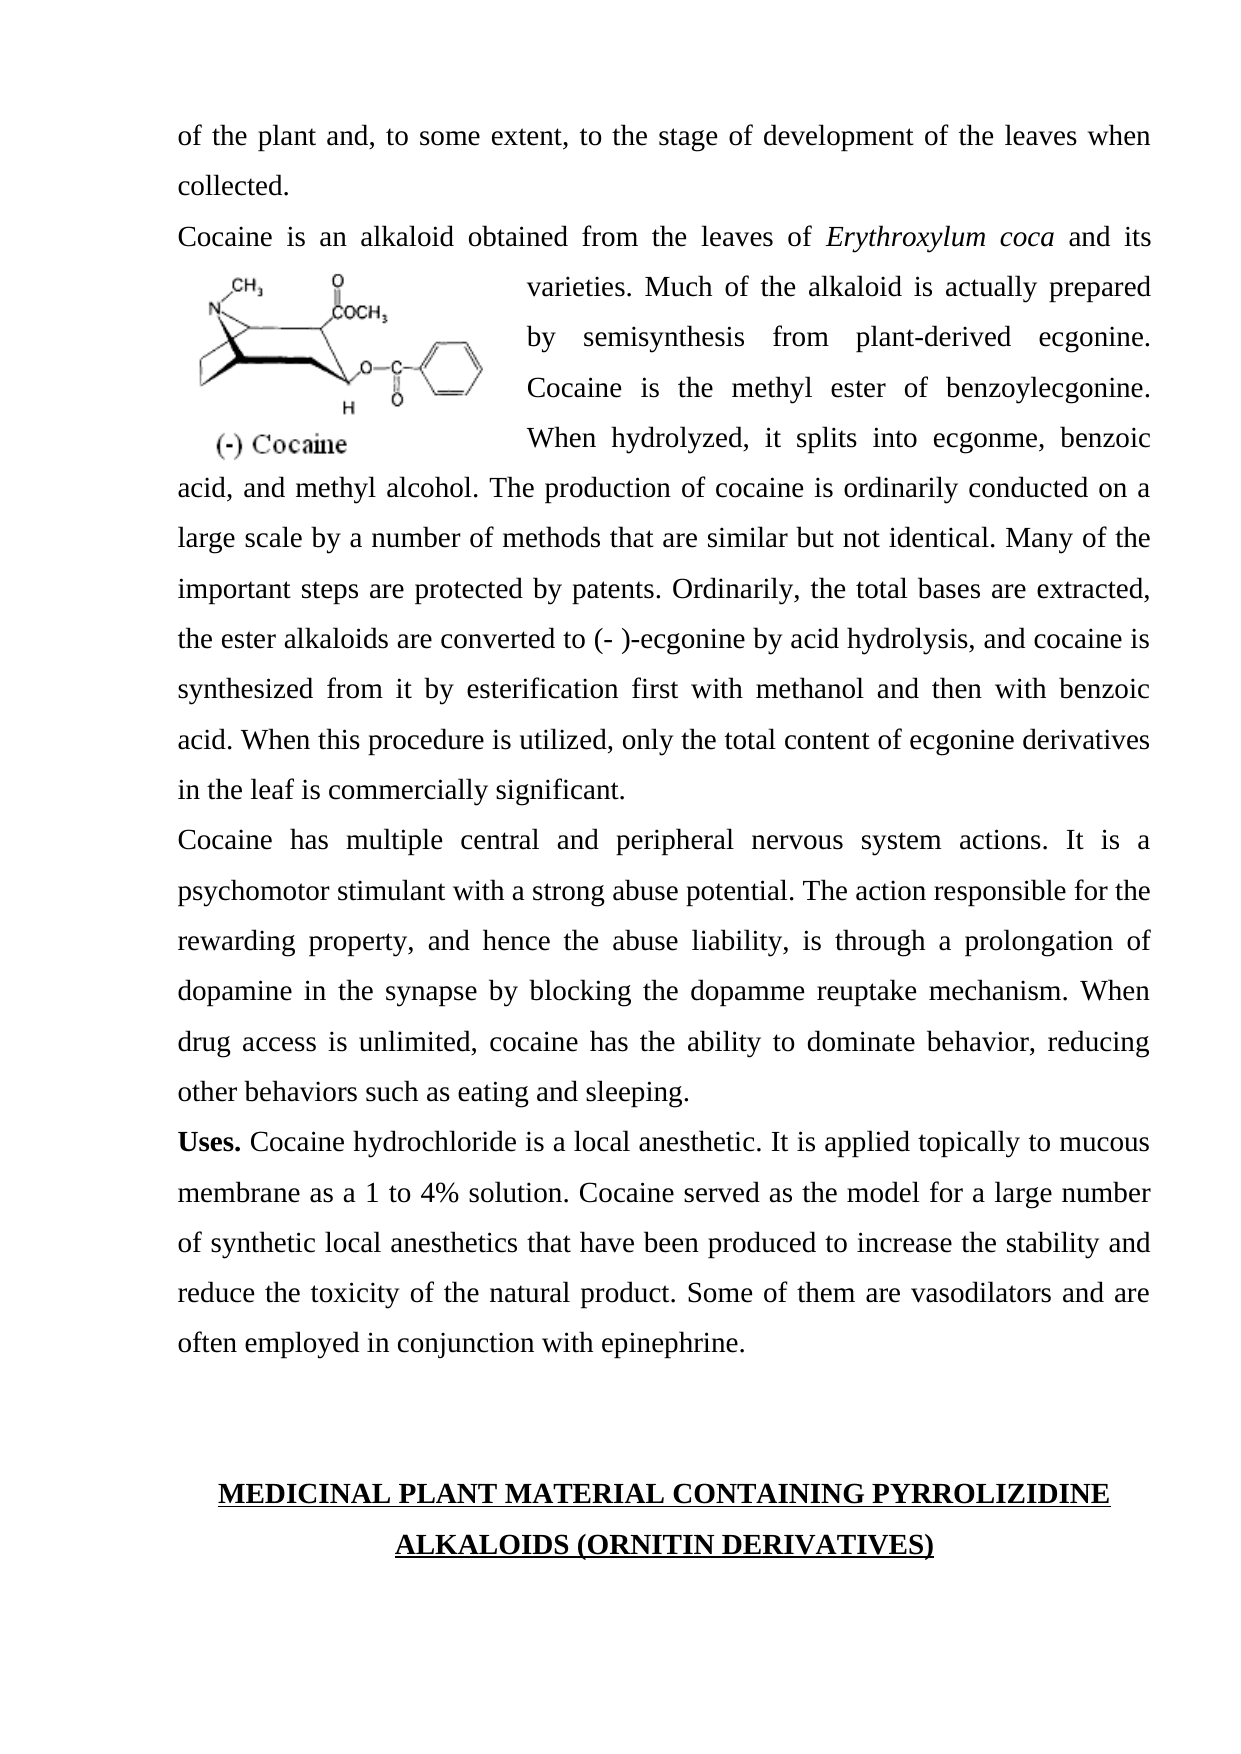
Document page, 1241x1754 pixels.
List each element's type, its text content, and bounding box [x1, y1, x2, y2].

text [177, 118, 1152, 202]
picture [175, 255, 508, 468]
text Cocaine is an alkaloid obtained from the leaves of Erythroxylum coca and its varieties. Much of the alkaloid is actually prepared by semisynthesis from plant-derived ecgonine. Cocaine is the methyl ester of benzoylecgonine. When hydrolyzed, it splits into ecgonme, benzoic acid, and methyl alcohol. The production of cocaine is ordinarily conducted on a large scale by a number of methods that are similar but not identical. Many of the important steps are protected by patents. Ordinarily, the total bases are extracted, the ester alkaloids are converted to (- )-ecgonine by acid hydrolysis, and cocaine is synthesized from it by esterification first with methanol and then with benzoic acid. When this procedure is utilized, only the total content of ecgonine derivatives in the leaf is commercially significant. [177, 219, 1152, 806]
text MEDICINAL PLANT MATERIAL CONTAINING PYRROLIZIDINE ALKALOIDS (ORNITIN DERIVATIVES) [177, 1477, 1152, 1560]
text Cocaine has multiple central and peripheral nervous system actions. It is a psychomotor stimulant with a strong abuse potential. The action responsible for the rewarding property, and hence the abuse liability, is through a prolongation of dopamine in the synapse by blocking the dopamme reuptake mechanism. When drug access is unlimited, cocaine has the ability to dominate behavior, reducing other behaviors such as eating and sleeping. [177, 822, 1152, 1108]
text Uses. Cocaine hydrochloride is a local anesthetic. It is applied topically to mucous membrane as a 1 to 4% solution. Cocaine served as the model for a large number of synthetic local anesthetics that have been produced to increase the stability and reduce the toxicity of the natural product. Some of them are vasodilators and are often employed in conjunction with epinephrine. [177, 1124, 1152, 1359]
